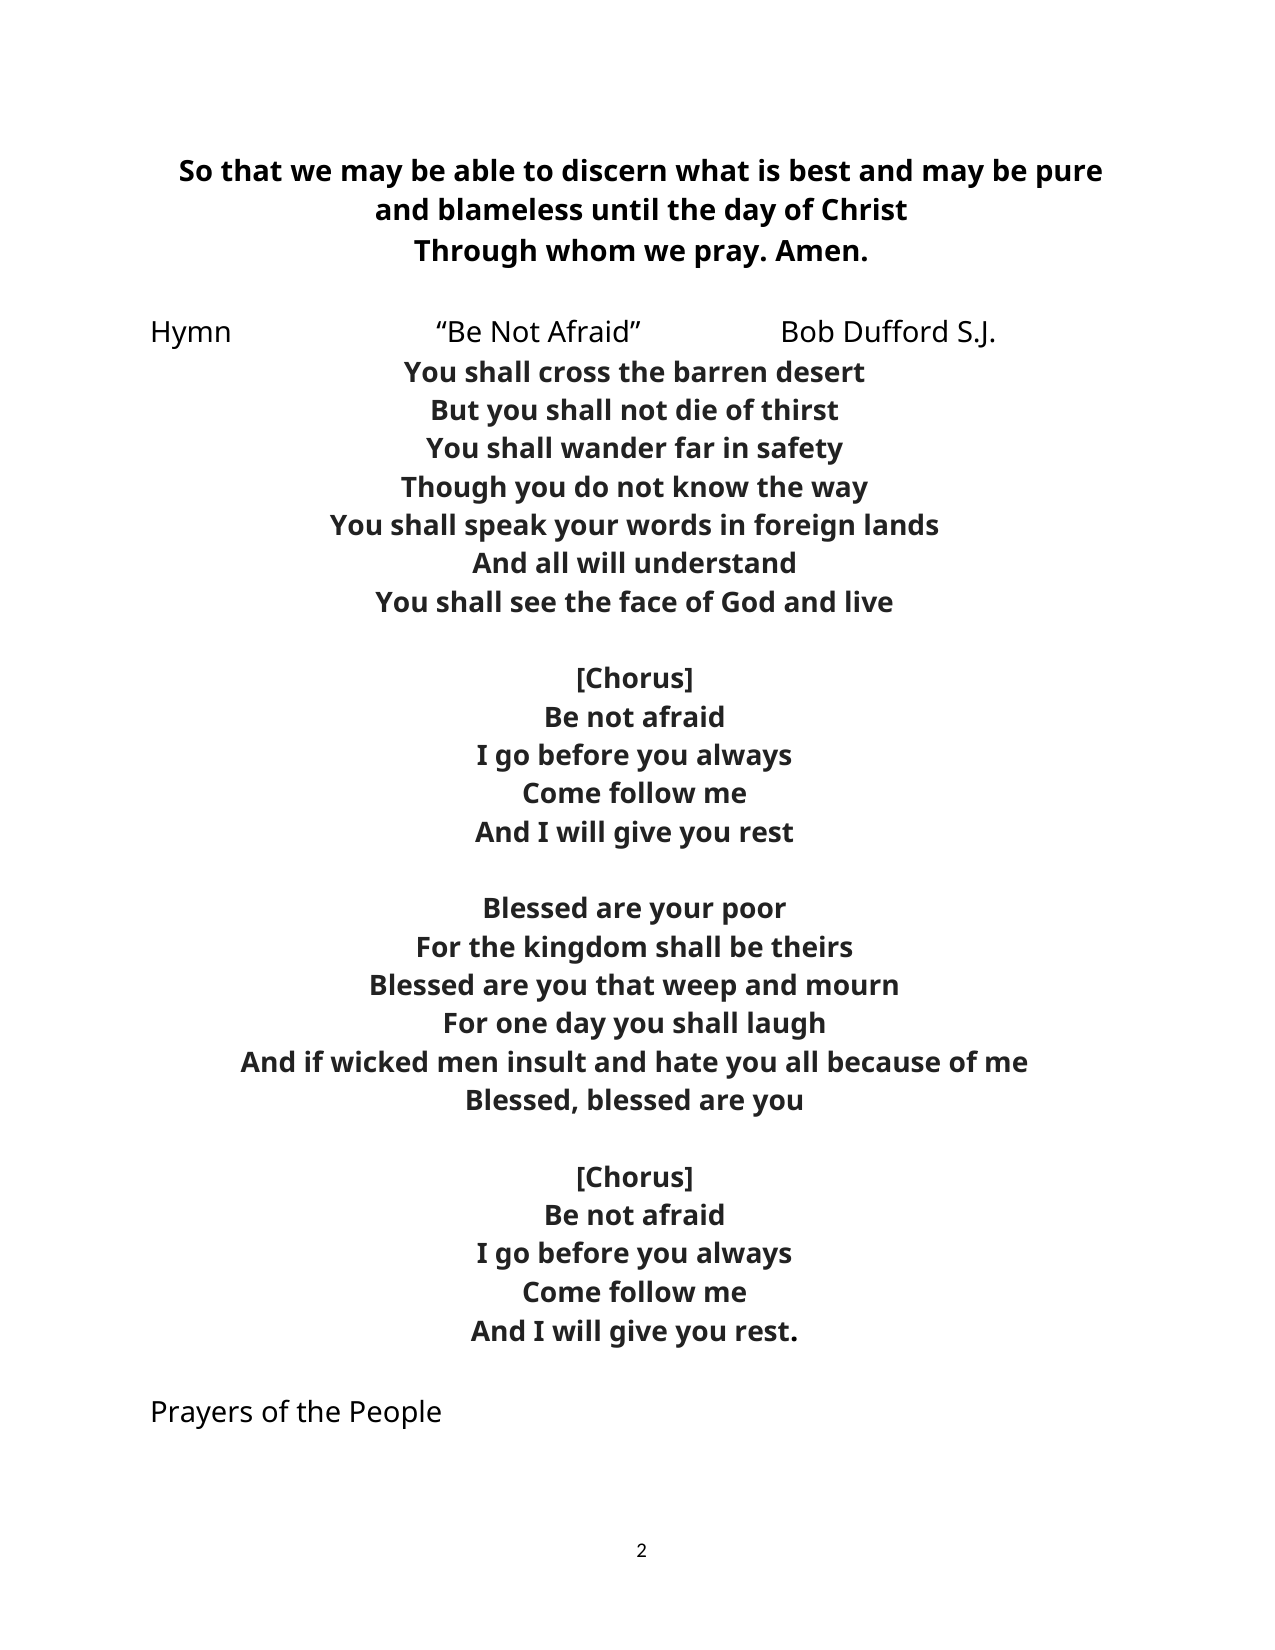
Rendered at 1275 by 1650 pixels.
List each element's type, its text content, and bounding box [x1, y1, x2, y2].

text Prayers of the People [150, 1392, 1119, 1431]
text You shall cross the barren desert But you shall not die of thirst You shall wander far in safety Though you do not know the way You shall speak your words in foreign lands And all will understand You shall see the face of God and live [Chorus] Be not afraid I go before you always Come follow me And I will give you rest Blessed are your poor For the kingdom shall be theirs Blessed are you that weep and mourn For one day you shall laugh And if wicked men insult and hate you all because of me Blessed, blessed are you [Chorus] Be not afraid I go before you always Come follow me And I will give you rest. [150, 352, 1119, 1350]
text Through whom we pray. Amen. [163, 230, 1119, 270]
text Hymn “Be Not Afraid” Bob Dufford S.J. [150, 312, 1119, 351]
text So that we may be able to discern what is best and may be pure and blameless until the day of Christ [163, 150, 1119, 229]
